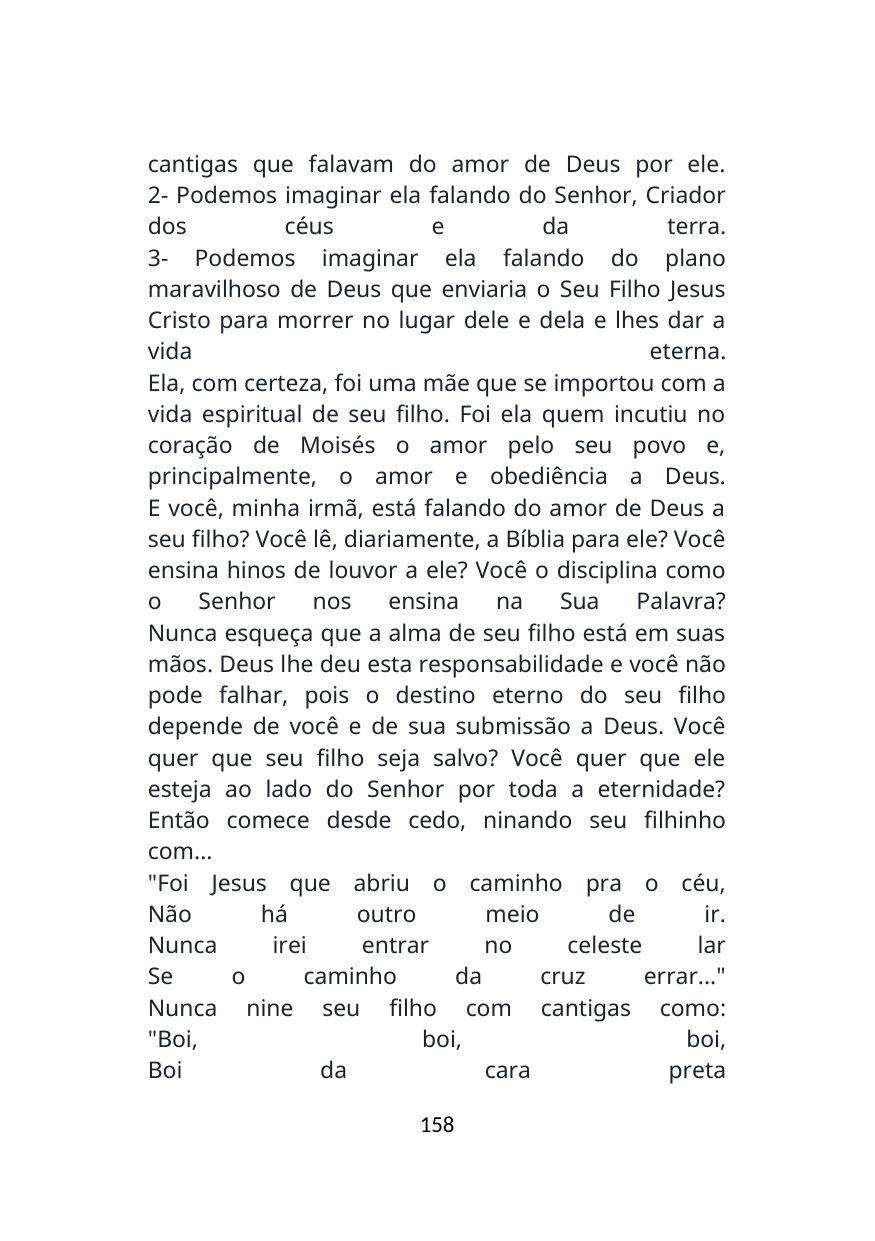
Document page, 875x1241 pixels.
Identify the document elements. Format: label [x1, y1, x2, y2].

text [148, 148, 726, 1085]
